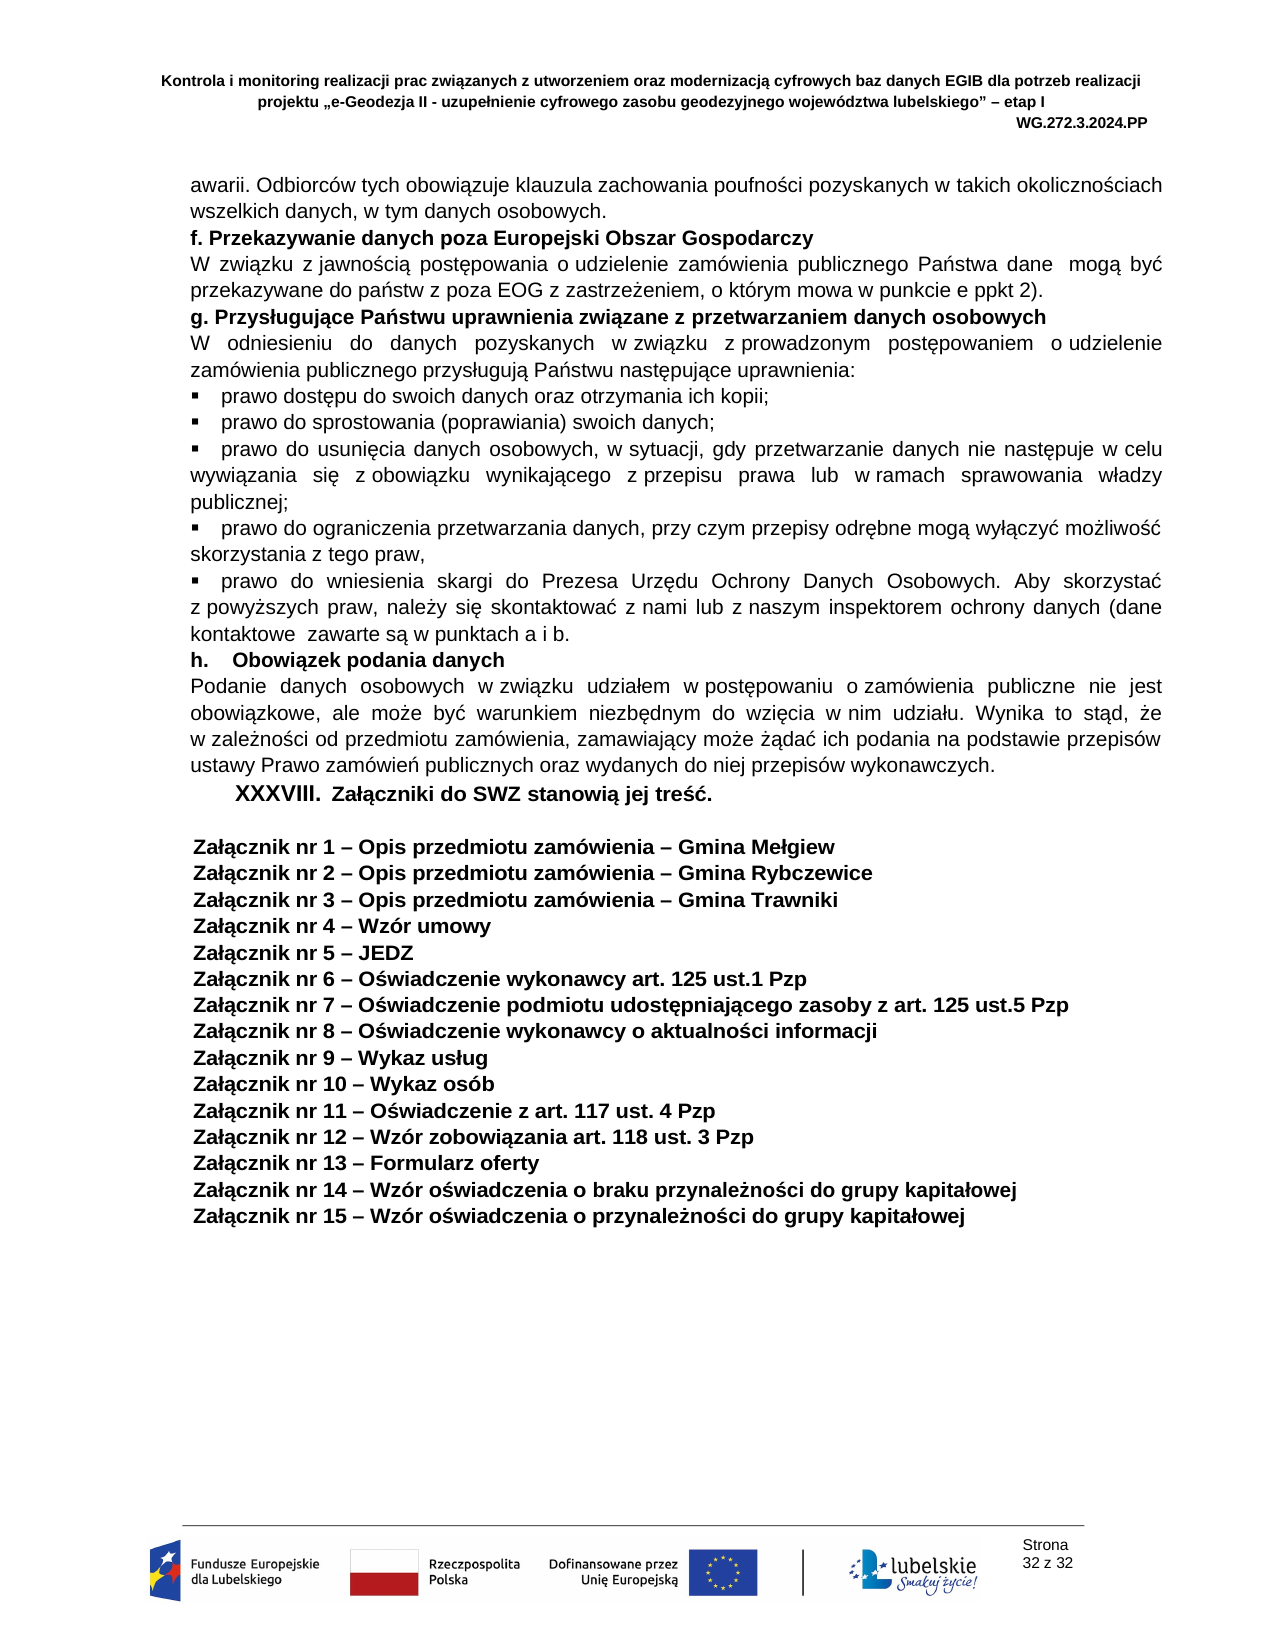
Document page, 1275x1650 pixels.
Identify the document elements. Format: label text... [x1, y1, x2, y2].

subtitle Załącznik nr 3 – Opis przedmiotu zamówienia – Gmina Trawniki [193, 888, 1162, 912]
list prawo do sprostowania (poprawiania) swoich danych; [190, 410, 1162, 434]
text W związku z jawnością postępowania o udzielenie zamówienia publicznego Państwa dane mogą być przekazywane do państw z poza EOG z zastrzeżeniem, o którym mowa w punkcie e ppkt 2). [190, 252, 1162, 302]
subtitle Załącznik nr 2 – Opis przedmiotu zamówienia – Gmina Rybczewice [193, 861, 1162, 885]
text f. Przekazywanie danych poza Europejski Obszar Gospodarczy [190, 226, 1162, 249]
picture [145, 1535, 980, 1603]
subtitle Załącznik nr 12 – Wzór zobowiązania art. 118 ust. 3 Pzp [146, 1125, 1162, 1149]
list prawo dostępu do swoich danych oraz otrzymania ich kopii; [190, 384, 1162, 408]
subtitle Załącznik nr 5 – JEDZ [193, 940, 1162, 964]
text Podanie danych osobowych w związku udziałem w postępowaniu o zamówienia publiczne nie jest obowiązkowe, ale może być warunkiem niezbędnym do wzięcia w nim udziału. Wynika to stąd, że w zależności od przedmiotu zamówienia, zamawiający może żądać ich podania na podstawie przepisów ustawy Prawo zamówień publicznych oraz wydanych do niej przepisów wykonawczych. [190, 674, 1162, 777]
subtitle Załącznik nr 9 – Wykaz usług [146, 1046, 1162, 1070]
subtitle Załącznik nr 6 – Oświadczenie wykonawcy art. 125 ust.1 Pzp [193, 967, 1162, 991]
list prawo do ograniczenia przetwarzania danych, przy czym przepisy odrębne mogą wyłączyć możliwość skorzystania z tego praw, [190, 516, 1162, 566]
subtitle Załączniki do SWZ stanowią jej treść. [235, 779, 1162, 806]
list prawo do usunięcia danych osobowych, w sytuacji, gdy przetwarzanie danych nie następuje w celu wywiązania się z obowiązku wynikającego z przepisu prawa lub w ramach sprawowania władzy publicznej; [190, 437, 1162, 513]
subtitle Załącznik nr 1 – Opis przedmiotu zamówienia – Gmina Mełgiew [193, 835, 1162, 859]
subtitle Załącznik nr 7 – Oświadczenie podmiotu udostępniającego zasoby z art. 125 ust.5 Pzp [146, 993, 1162, 1017]
subtitle Załącznik nr 13 – Formularz oferty [146, 1151, 1162, 1175]
subtitle Załącznik nr 15 – Wzór oświadczenia o przynależności do grupy kapitałowej [146, 1204, 1162, 1228]
subtitle Załącznik nr 8 – Oświadczenie wykonawcy o aktualności informacji [146, 1019, 1162, 1043]
subtitle Załącznik nr 14 – Wzór oświadczenia o braku przynależności do grupy kapitałowej [146, 1177, 1162, 1201]
list prawo do wniesienia skargi do Prezesa Urzędu Ochrony Danych Osobowych. Aby skorzystać z powyższych praw, należy się skontaktować z nami lub z naszym inspektorem ochrony danych (dane kontaktowe zawarte są w punktach a i b. [190, 569, 1162, 645]
text W odniesieniu do danych pozyskanych w związku z prowadzonym postępowaniem o udzielenie zamówienia publicznego przysługują Państwu następujące uprawnienia: [190, 331, 1162, 381]
text h. Obowiązek podania danych [190, 648, 1162, 672]
subtitle Załącznik nr 10 – Wykaz osób [146, 1072, 1162, 1096]
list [190, 173, 1162, 223]
subtitle Załącznik nr 4 – Wzór umowy [193, 914, 1162, 938]
text g. Przysługujące Państwu uprawnienia związane z przetwarzaniem danych osobowych [190, 305, 1162, 329]
subtitle Załącznik nr 11 – Oświadczenie z art. 117 ust. 4 Pzp [146, 1098, 1162, 1122]
